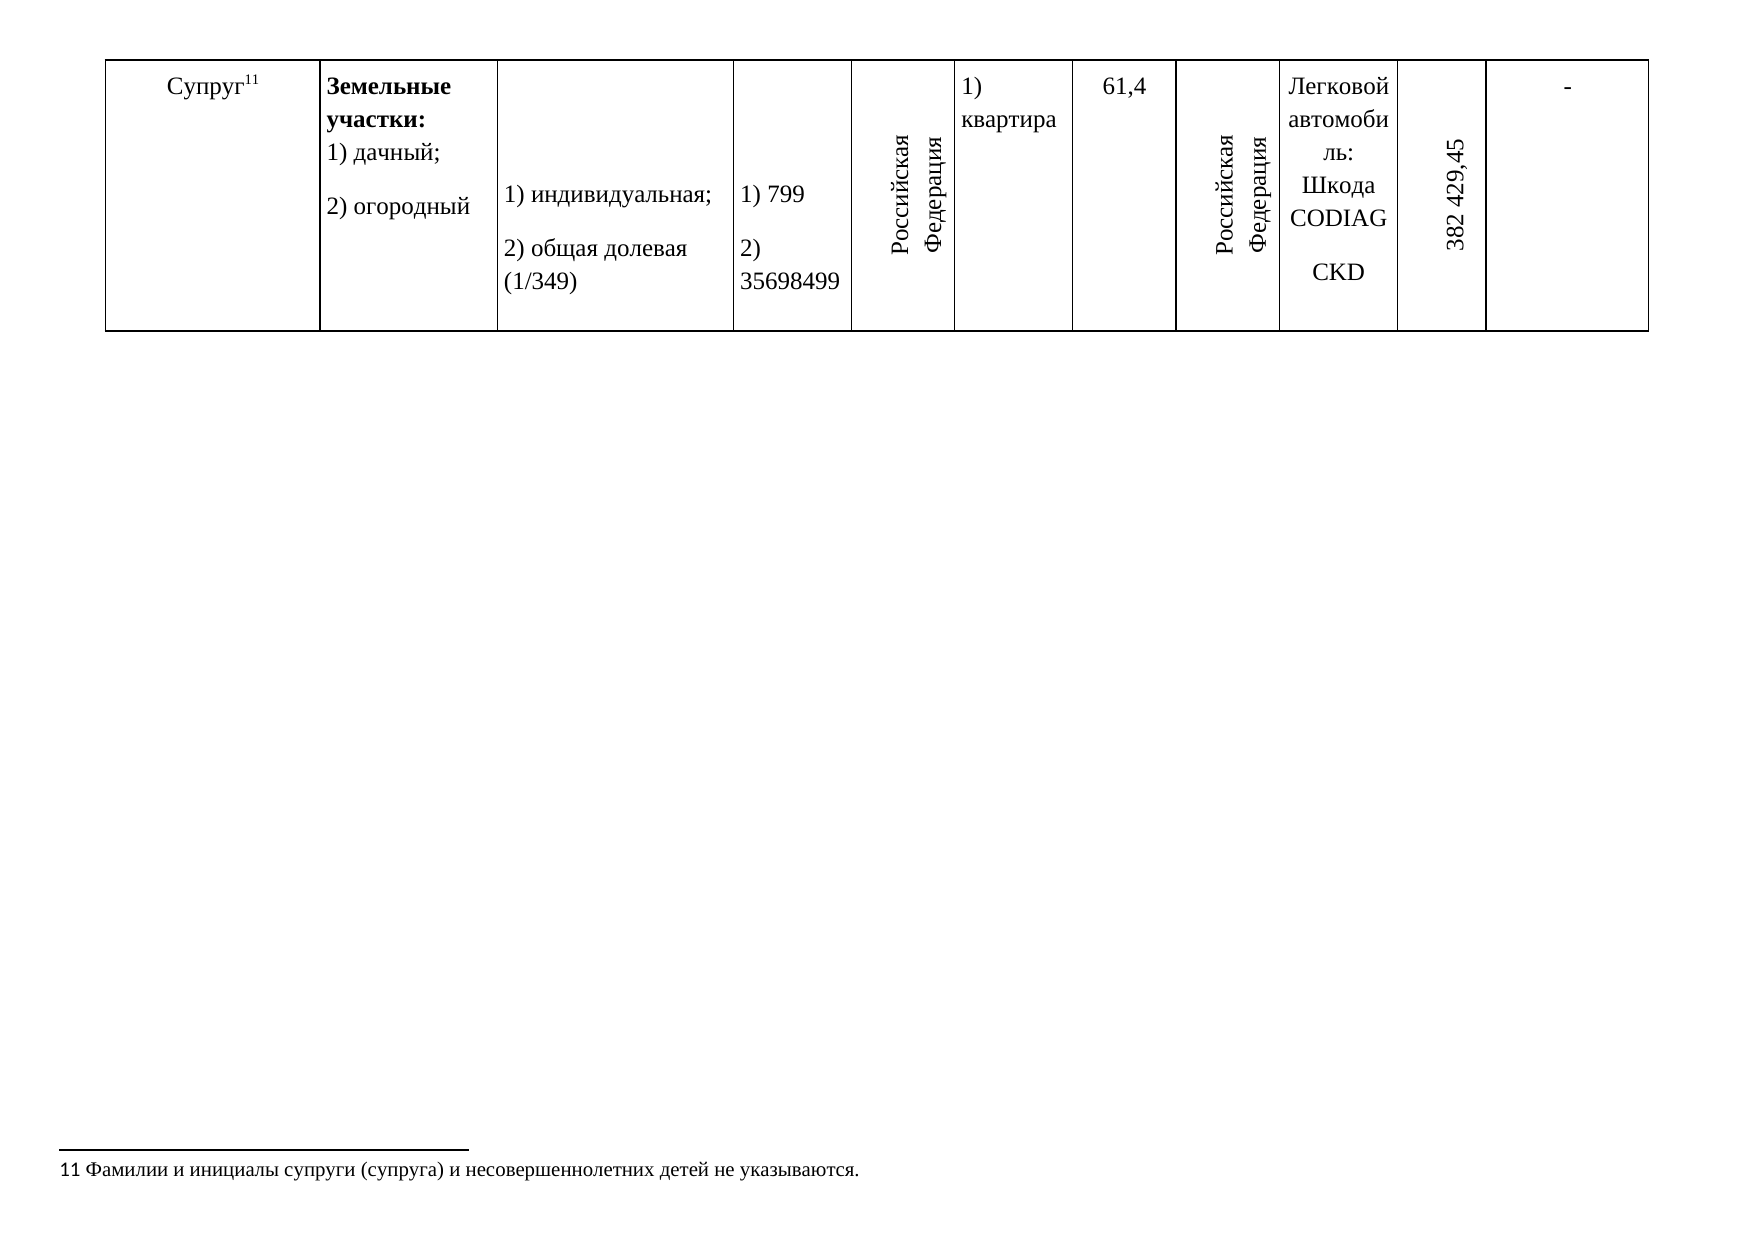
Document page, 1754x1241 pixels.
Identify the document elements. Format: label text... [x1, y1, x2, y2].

table_cell Супруг [106, 61, 319, 330]
table_cell 1) 799 2) 35698499 [734, 61, 851, 330]
table_cell 382 429,45 [1398, 61, 1485, 330]
table_cell Легковой автомобиль: Шкода CODIAG CKD [1280, 61, 1397, 330]
table_cell - [1487, 61, 1648, 330]
table_cell 1) индивидуальная; 2) общая долевая (1/349) [498, 61, 733, 330]
table_cell Российская Федерация [1177, 61, 1279, 330]
table_cell 61,4 [1073, 61, 1175, 330]
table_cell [852, 61, 954, 330]
table_cell Земельные участки: 1) дачный; 2) огородный [321, 61, 497, 330]
table_cell 1) квартира [955, 61, 1072, 330]
